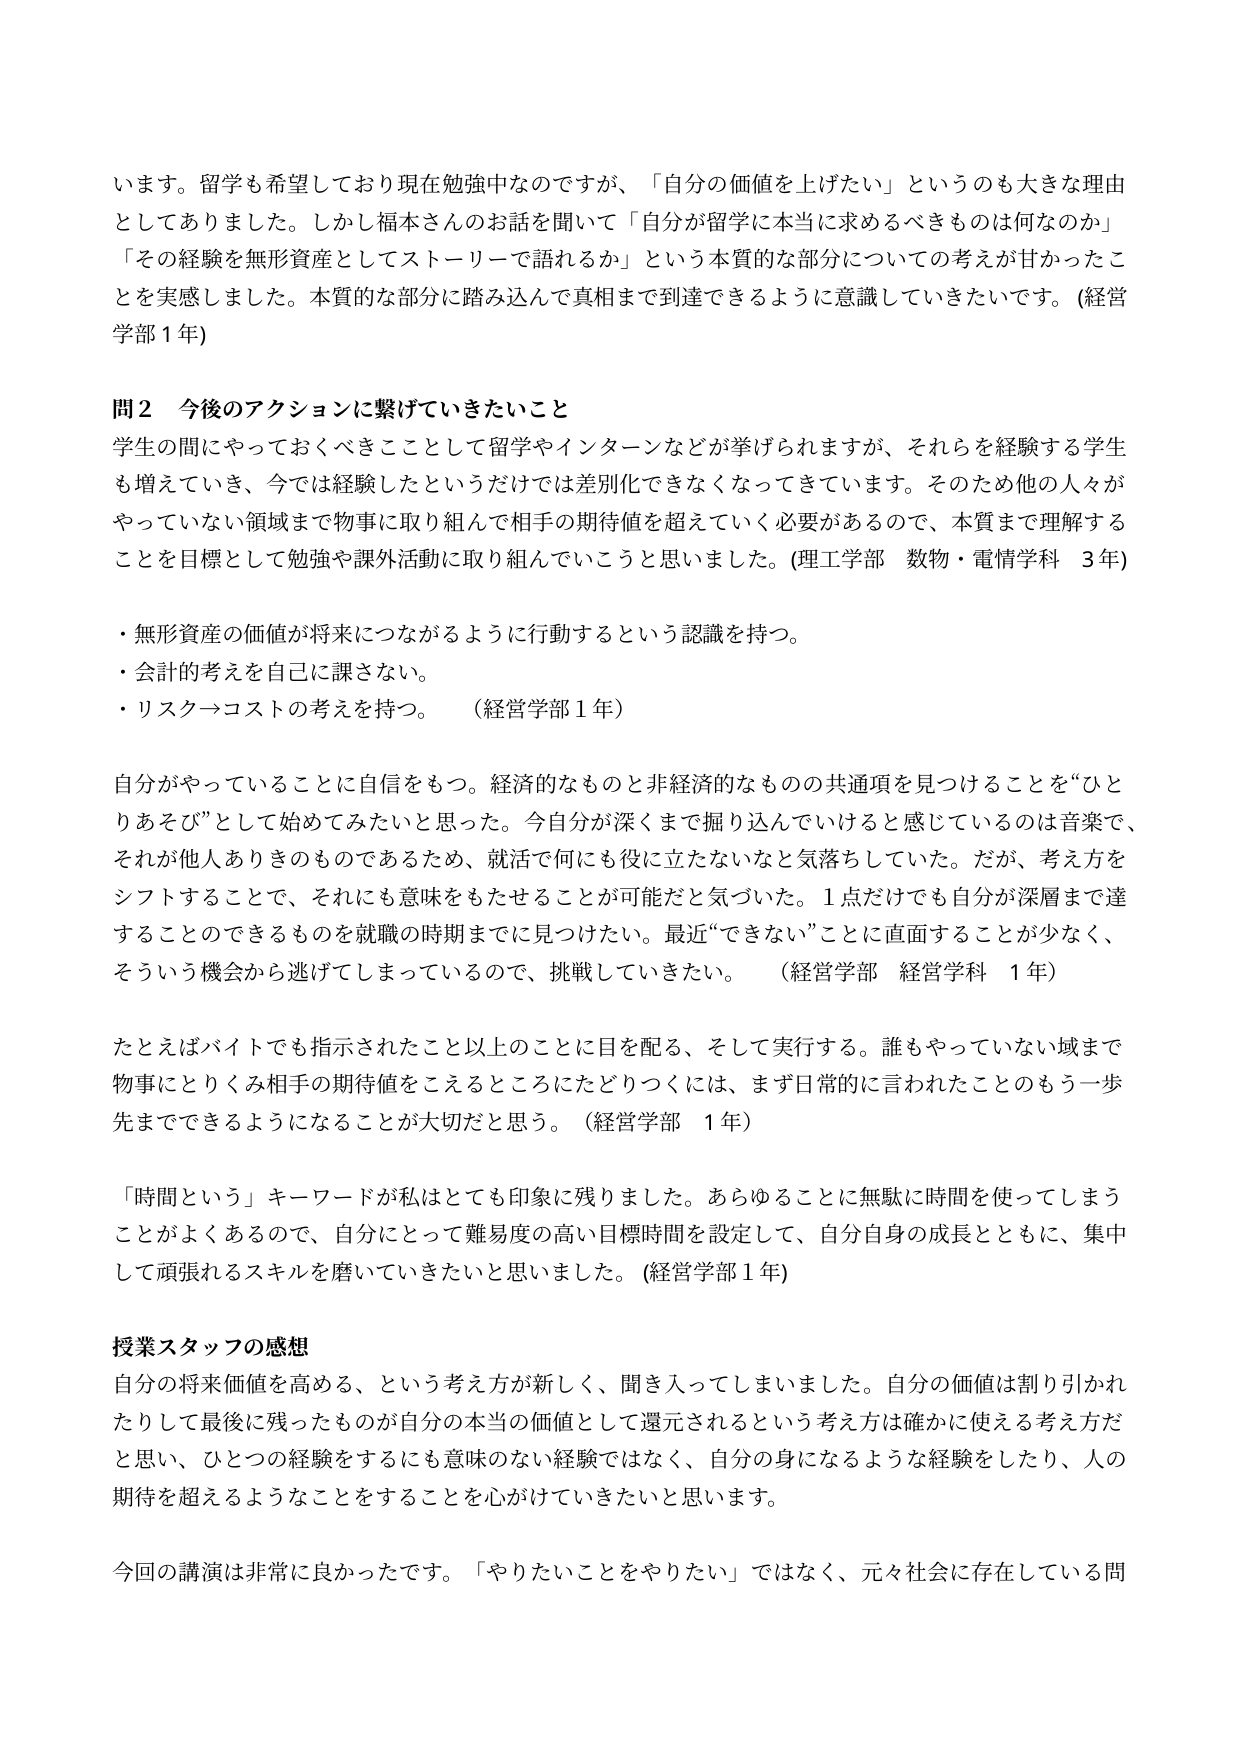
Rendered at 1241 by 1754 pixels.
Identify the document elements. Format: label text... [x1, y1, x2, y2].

text ・会計的考えを自己に課さない。 [112, 652, 1128, 689]
text 学生の間にやっておくべきこことして留学やインターンなどが挙げられますが、それらを経験する学生も増えていき、今では経験したというだけでは差別化できなくなってきています。そのため他の人々がやっていない領域まで物事に取り組んで相手の期待値を超えていく必要があるので、本質まで理解することを目標として勉強や課外活動に取り組んでいこうと思いました。(理工学部 数物・電情学科 3年) [112, 427, 1128, 577]
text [112, 164, 1128, 352]
text 問２ 今後のアクションに繋げていきたいこと [112, 389, 1128, 427]
text 「時間という」キーワードが私はとても印象に残りました。あらゆることに無駄に時間を使ってしまうことがよくあるので、自分にとって難易度の高い目標時間を設定して、自分自身の成長とともに、集中して頑張れるスキルを磨いていきたいと思いました。 (経営学部１年) [112, 1177, 1128, 1289]
text 自分がやっていることに自信をもつ。経済的なものと非経済的なものの共通項を見つけることを“ひとりあそび”として始めてみたいと思った。今自分が深くまで掘り込んでいけると感じているのは音楽で、それが他人ありきのものであるため、就活で何にも役に立たないなと気落ちしていた。だが、考え方をシフトすることで、それにも意味をもたせることが可能だと気づいた。１点だけでも自分が深層まで達することのできるものを就職の時期までに見つけたい。最近“できない”ことに直面することが少なく、そういう機会から逃げてしまっているので、挑戦していきたい。 （経営学部 経営学科 1年） [112, 764, 1128, 989]
text たとえばバイトでも指示されたこと以上のことに目を配る、そして実行する。誰もやっていない域まで物事にとりくみ相手の期待値をこえるところにたどりつくには、まず日常的に言われたことのもう一歩先までできるようになることが大切だと思う。（経営学部 1年） [112, 1027, 1128, 1139]
text ・リスク→コストの考えを持つ。 （経営学部１年） [112, 689, 1128, 727]
text 自分の将来価値を高める、という考え方が新しく、聞き入ってしまいました。自分の価値は割り引かれたりして最後に残ったものが自分の本当の価値として還元されるという考え方は確かに使える考え方だと思い、ひとつの経験をするにも意味のない経験ではなく、自分の身になるような経験をしたり、人の期待を超えるようなことをすることを心がけていきたいと思います。 [112, 1364, 1128, 1514]
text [112, 1552, 1128, 1589]
text 授業スタッフの感想 [112, 1327, 1128, 1364]
text ・無形資産の価値が将来につながるように行動するという認識を持つ。 [112, 614, 1128, 652]
